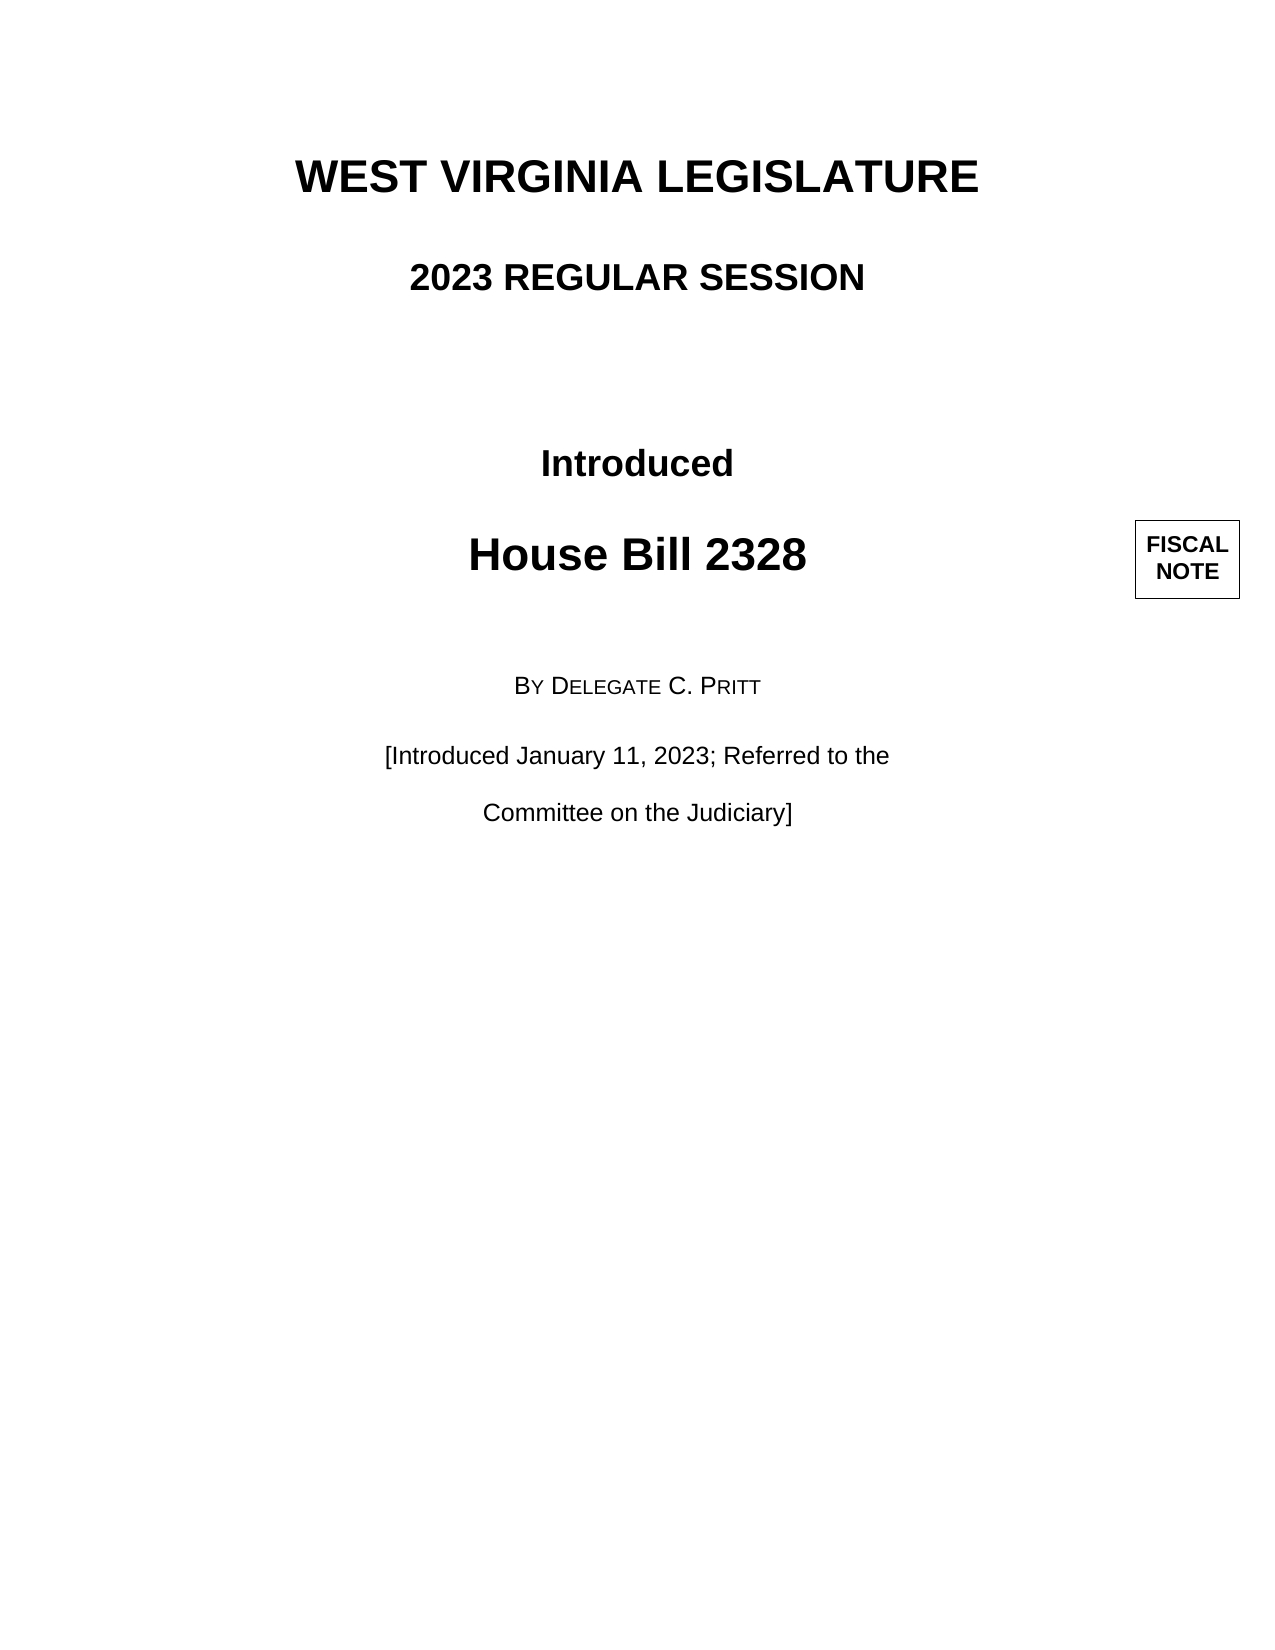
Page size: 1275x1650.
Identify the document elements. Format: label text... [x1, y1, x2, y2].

text Bill [150, 528, 1125, 581]
text By [337, 671, 937, 699]
text [] [337, 741, 937, 827]
title WEST VIRGINIA LEGISLATURE [150, 150, 1125, 203]
title 2023 REGULAR SESSION [150, 255, 1125, 298]
